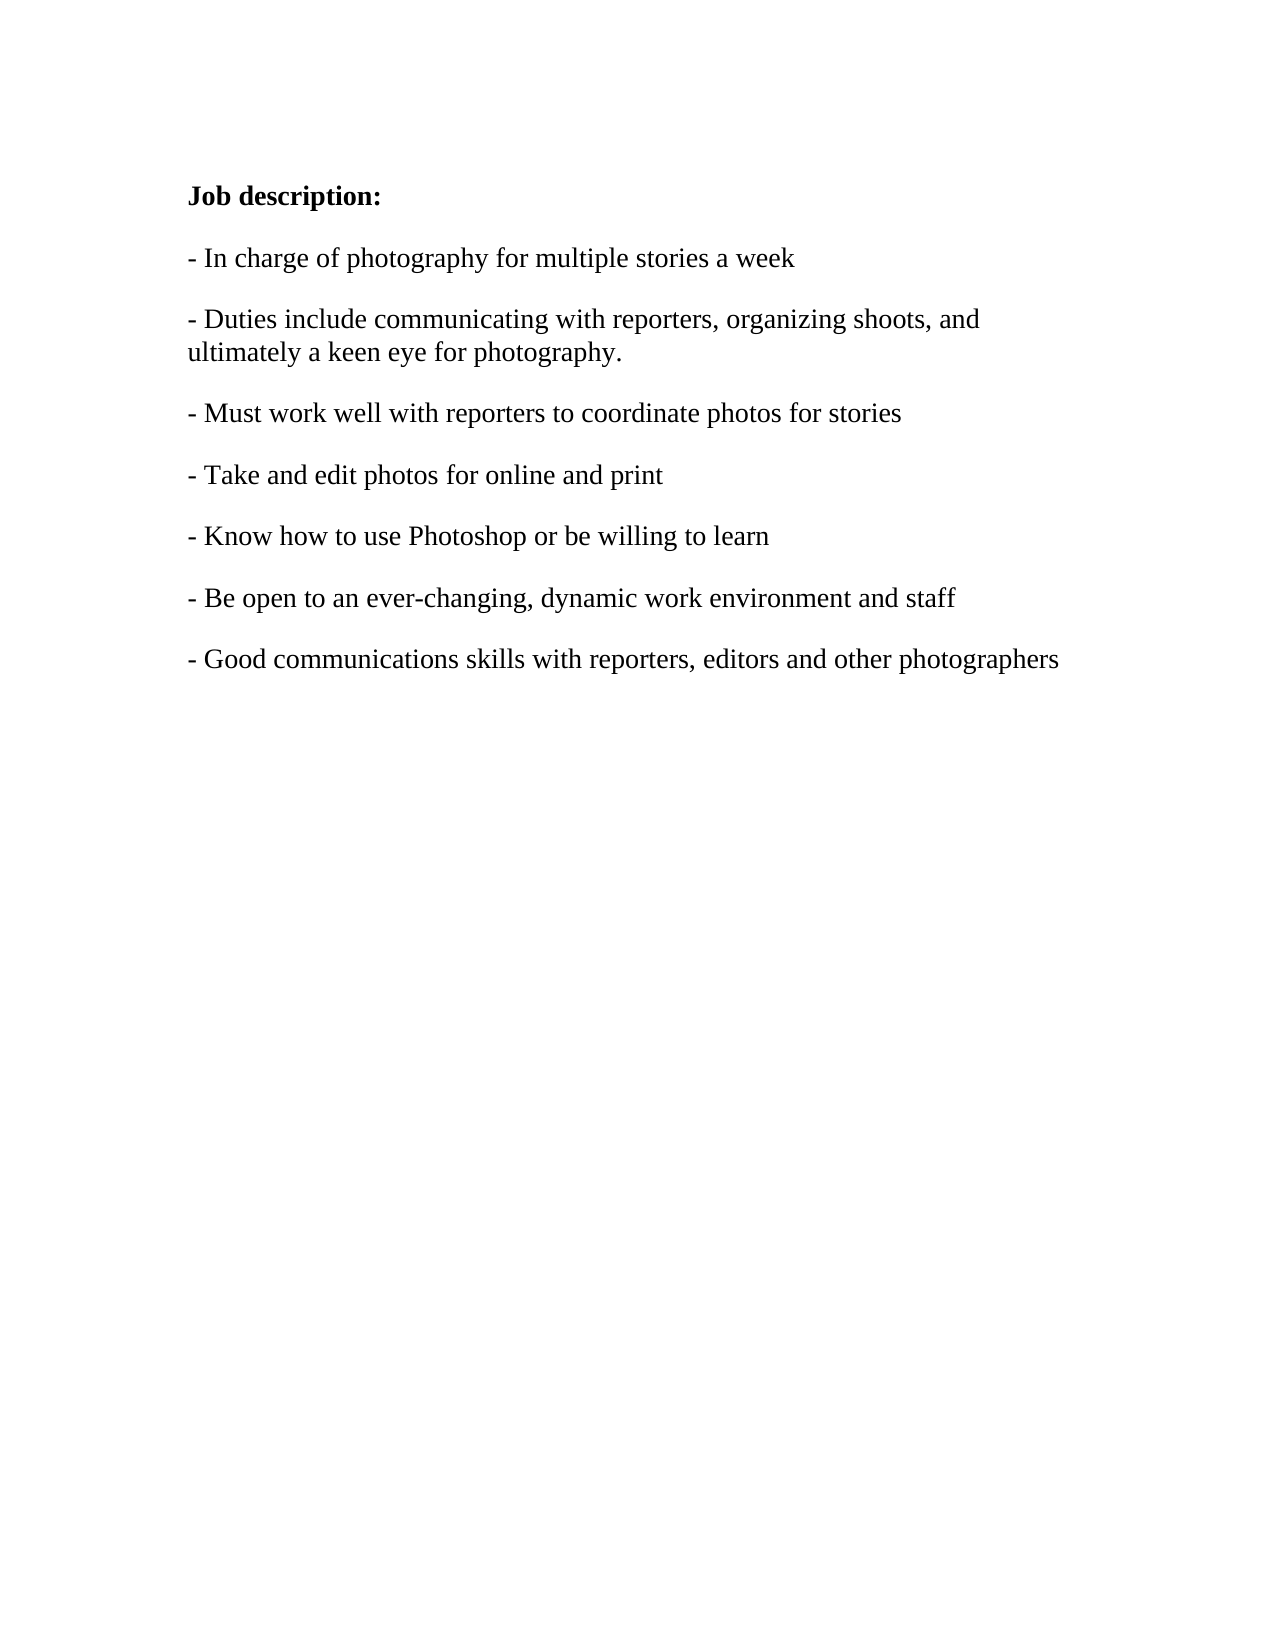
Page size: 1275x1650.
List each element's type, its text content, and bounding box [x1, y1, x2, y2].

text Job description: [187, 179, 1087, 212]
text - Take and edit photos for online and print [187, 458, 1087, 490]
text - In charge of photography for multiple stories a week [187, 241, 1087, 273]
text - Be open to an ever-changing, dynamic work environment and staff [187, 581, 1087, 613]
text - Must work well with reporters to coordinate photos for stories [187, 396, 1087, 429]
text - Good communications skills with reporters, editors and other photographers [187, 642, 1087, 675]
text - Duties include communicating with reporters, organizing shoots, and ultimately a keen eye for photography. [187, 302, 1087, 367]
text - Know how to use Photoshop or be willing to learn [187, 519, 1087, 552]
